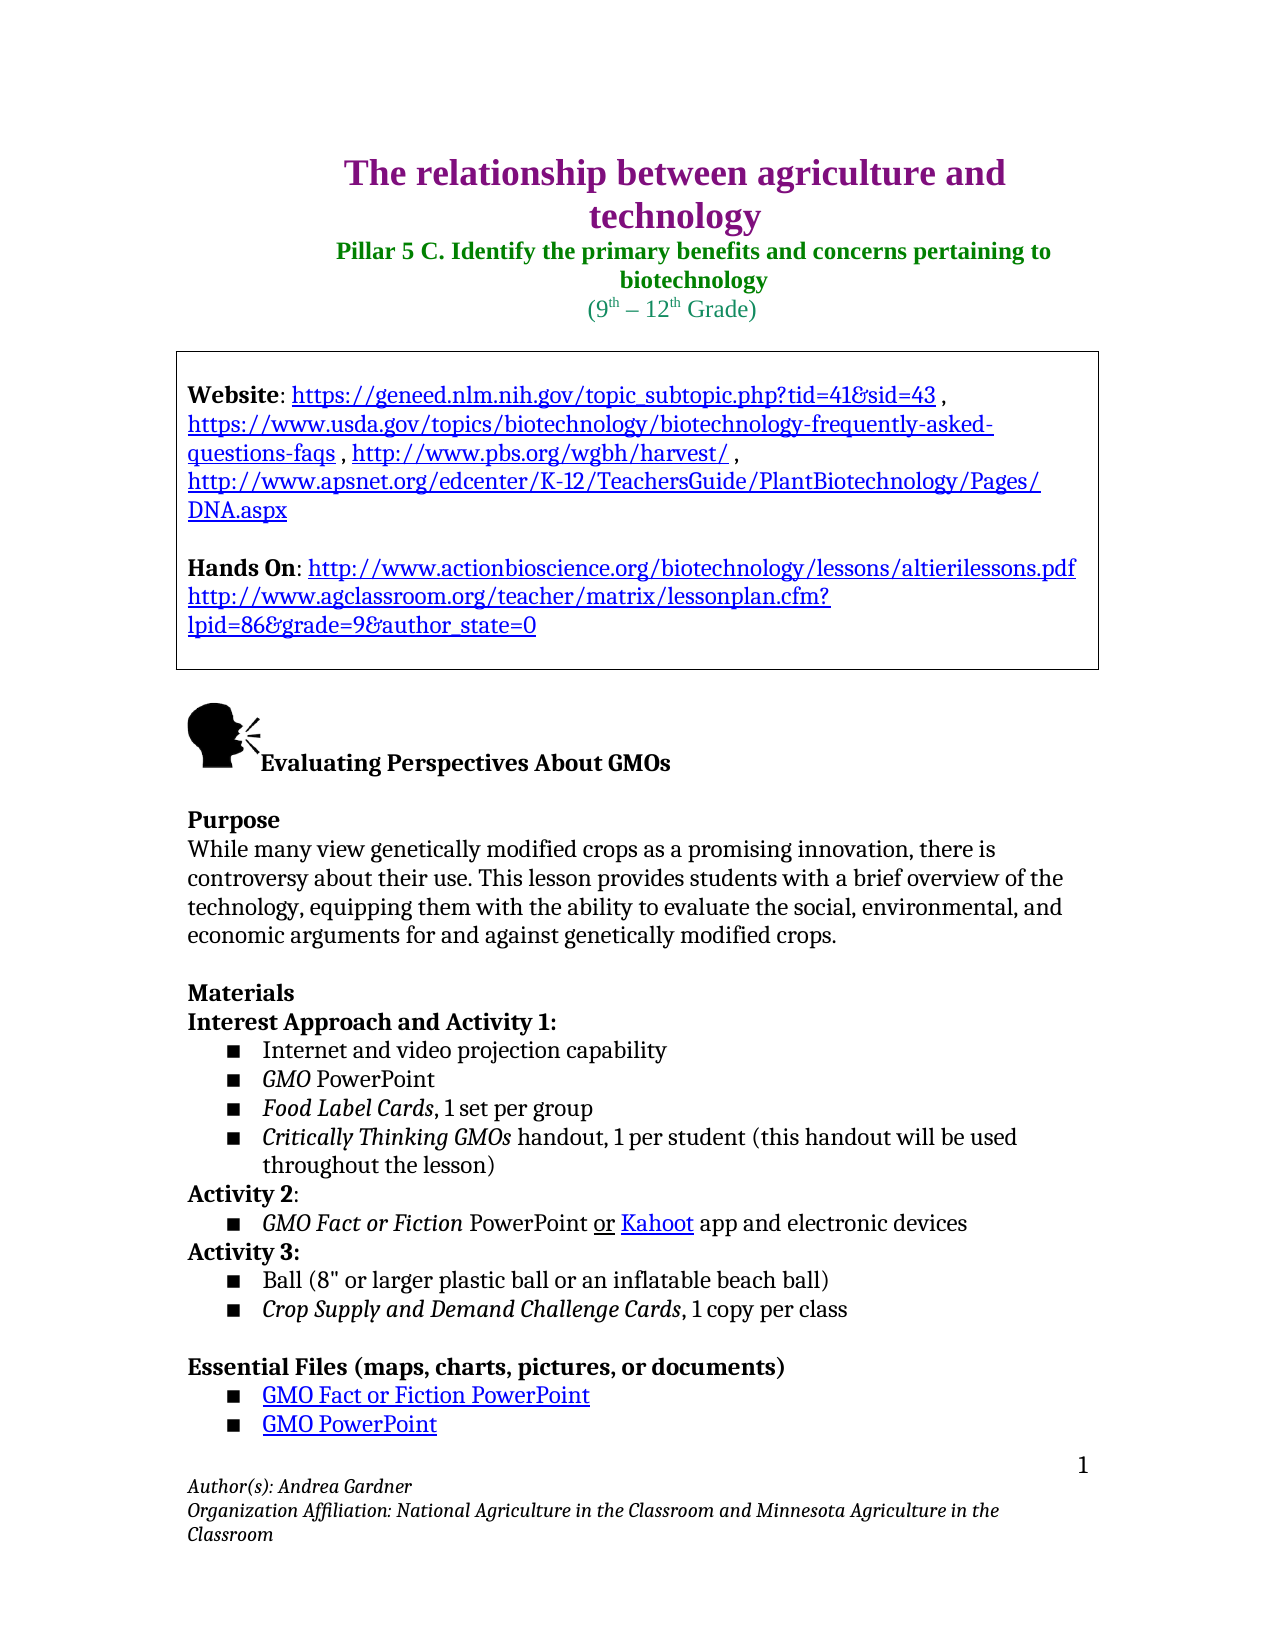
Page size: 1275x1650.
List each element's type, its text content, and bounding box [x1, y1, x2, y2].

list GMO Fact or Fiction PowerPoint or Kahoot app and electronic devices [225, 1209, 1087, 1237]
list GMO PowerPoint [225, 1410, 1087, 1439]
list Ball (8" or larger plastic ball or an inflatable beach ball) [225, 1266, 1087, 1295]
text Interest Approach and Activity 1: [187, 1007, 1087, 1036]
text Pillar 5 C. Identify the primary benefits and concerns pertaining to biotechnology [300, 236, 1087, 294]
list Food Label Cards, 1 set per group [225, 1094, 1087, 1122]
text Activity 3: [187, 1237, 1087, 1266]
text Essential Files (maps, charts, pictures, or documents) [187, 1352, 1087, 1381]
text Purpose [187, 806, 1087, 835]
text The relationship between agriculture and technology [262, 150, 1087, 236]
list Internet and video projection capability [225, 1036, 1087, 1065]
list GMO Fact or Fiction PowerPoint [225, 1381, 1087, 1410]
text Activity 2: [187, 1180, 1087, 1209]
text While many view genetically modified crops as a promising innovation, there is controversy about their use. This lesson provides students with a brief overview of the technology, equipping them with the ability to evaluate the social, environmental, and economic arguments for and against genetically modified crops. [187, 835, 1087, 950]
list Critically Thinking GMOs handout, 1 per student (this handout will be used throughout the lesson) [225, 1122, 1087, 1180]
picture [187, 698, 261, 772]
text Evaluating Perspectives About GMOs [187, 698, 1087, 777]
table_header Website: https://geneed.nlm.nih.gov/topic_subtopic.php?tid=41&sid=43 , https://www.usda.gov/topics/biotechnology/biotechnology-frequently-asked-questions-faqs , http://www.pbs.org/wgbh/harvest/ , http://www.apsnet.org/edcenter/K-12/TeachersGuide/PlantBiotechnology/Pages/DNA.aspx Hands On: http://www.actionbioscience.org/biotechnology/lessons/altierilessons.pdf http://www.agclassroom.org/teacher/matrix/lessonplan.cfm?lpid=86&grade=9&author_state=0 [177, 352, 1098, 668]
text Materials [187, 979, 1087, 1007]
list GMO PowerPoint [225, 1065, 1087, 1094]
text (9th – 12th Grade) [187, 294, 1087, 322]
list Crop Supply and Demand Challenge Cards, 1 copy per class [225, 1295, 1087, 1324]
